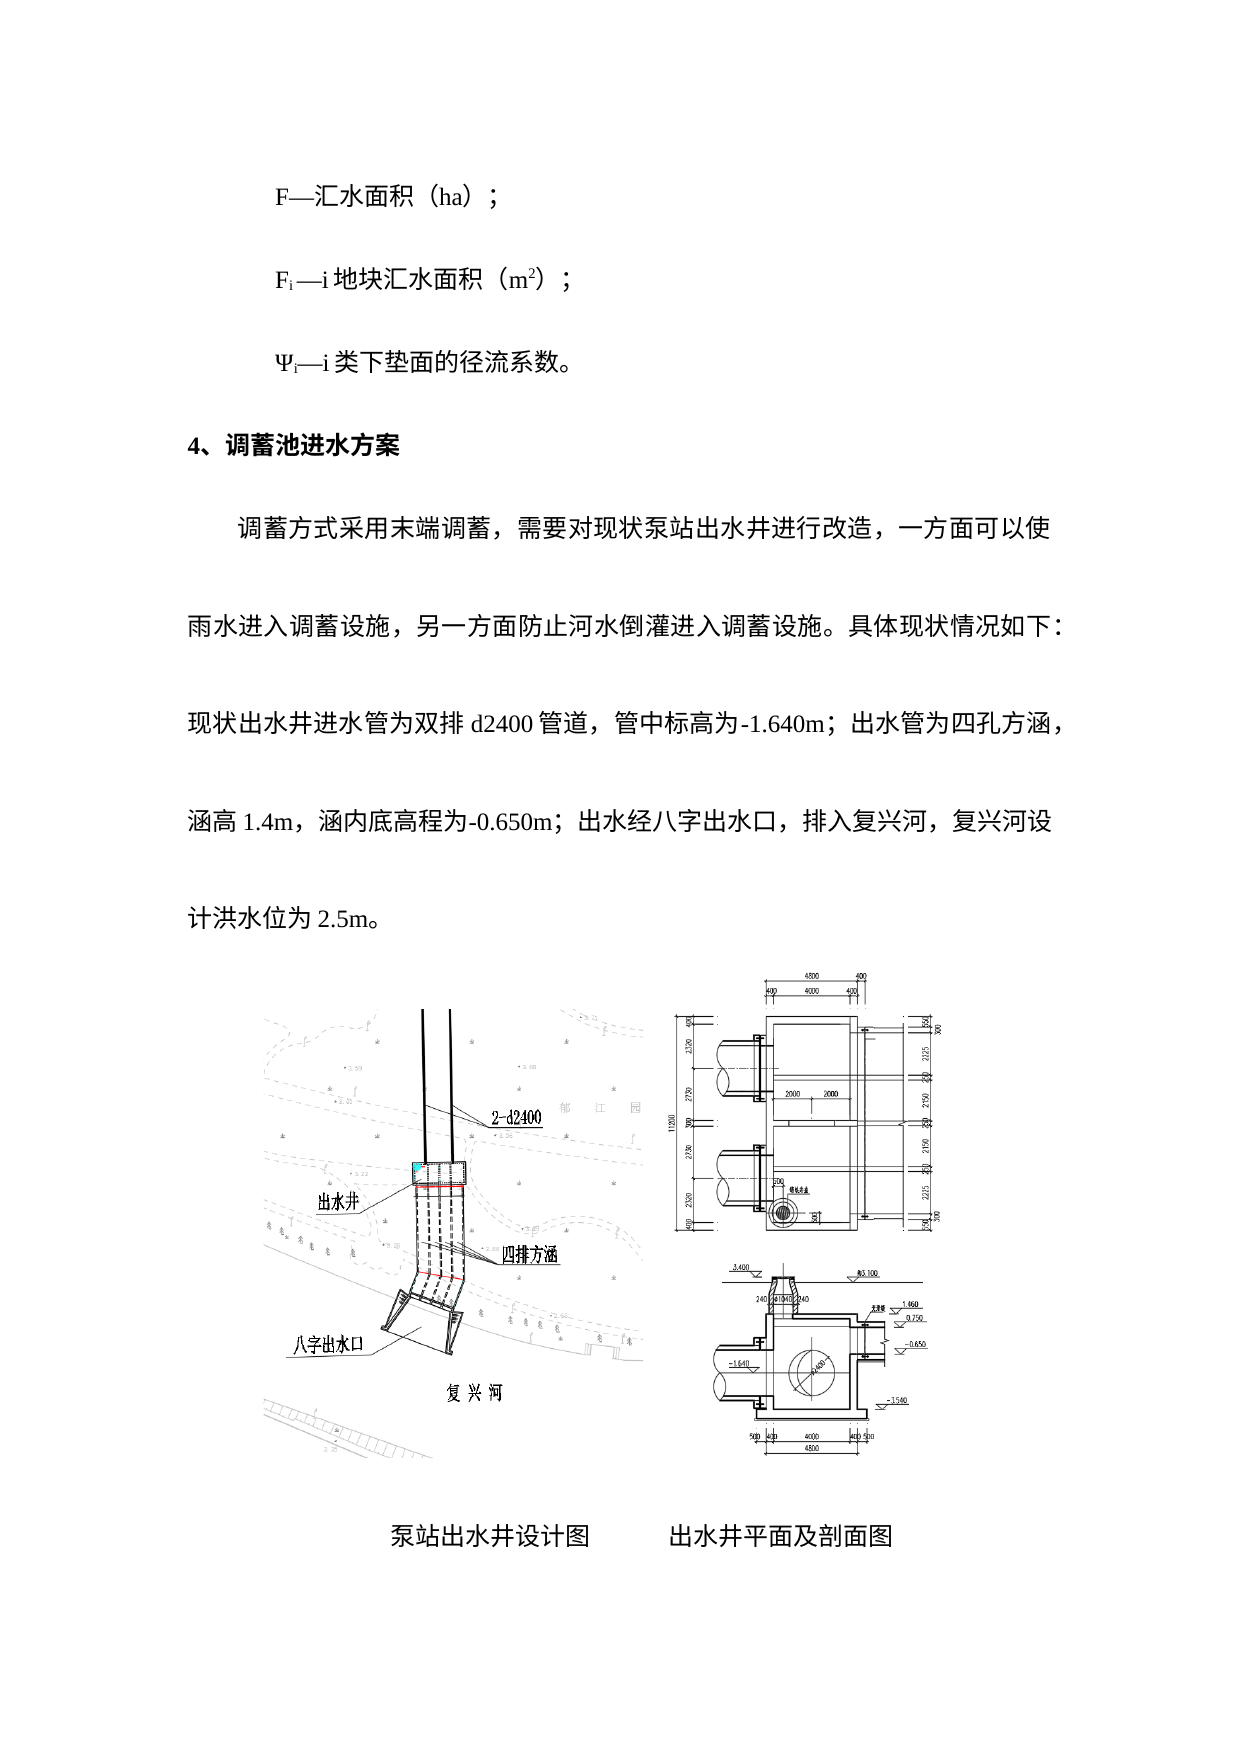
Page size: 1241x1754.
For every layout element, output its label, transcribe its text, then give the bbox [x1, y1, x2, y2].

text 泵站出水井设计图 出水井平面及剖面图 [231, 1502, 1053, 1567]
picture [263, 1009, 644, 1458]
text 4、调蓄池进水方案 [187, 411, 1053, 476]
text Fi —i地块汇水面积（m2）； [187, 245, 1053, 310]
text F—汇水面积（ha）； [187, 162, 1053, 227]
text 调蓄方式采用末端调蓄，需要对现状泵站出水井进行改造，一方面可以使雨水进入调蓄设施，另一方面防止河水倒灌进入调蓄设施。具体现状情况如下：现状出水井进水管为双排d2400管道，管中标高为-1.640m；出水管为四孔方涵，涵高1.4m，涵内底高程为-0.650m；出水经八字出水口，排入复兴河，复兴河设计洪水位为2.5m。 [187, 494, 1053, 949]
picture [649, 967, 977, 1458]
text Ψi—i类下垫面的径流系数。 [187, 328, 1053, 393]
